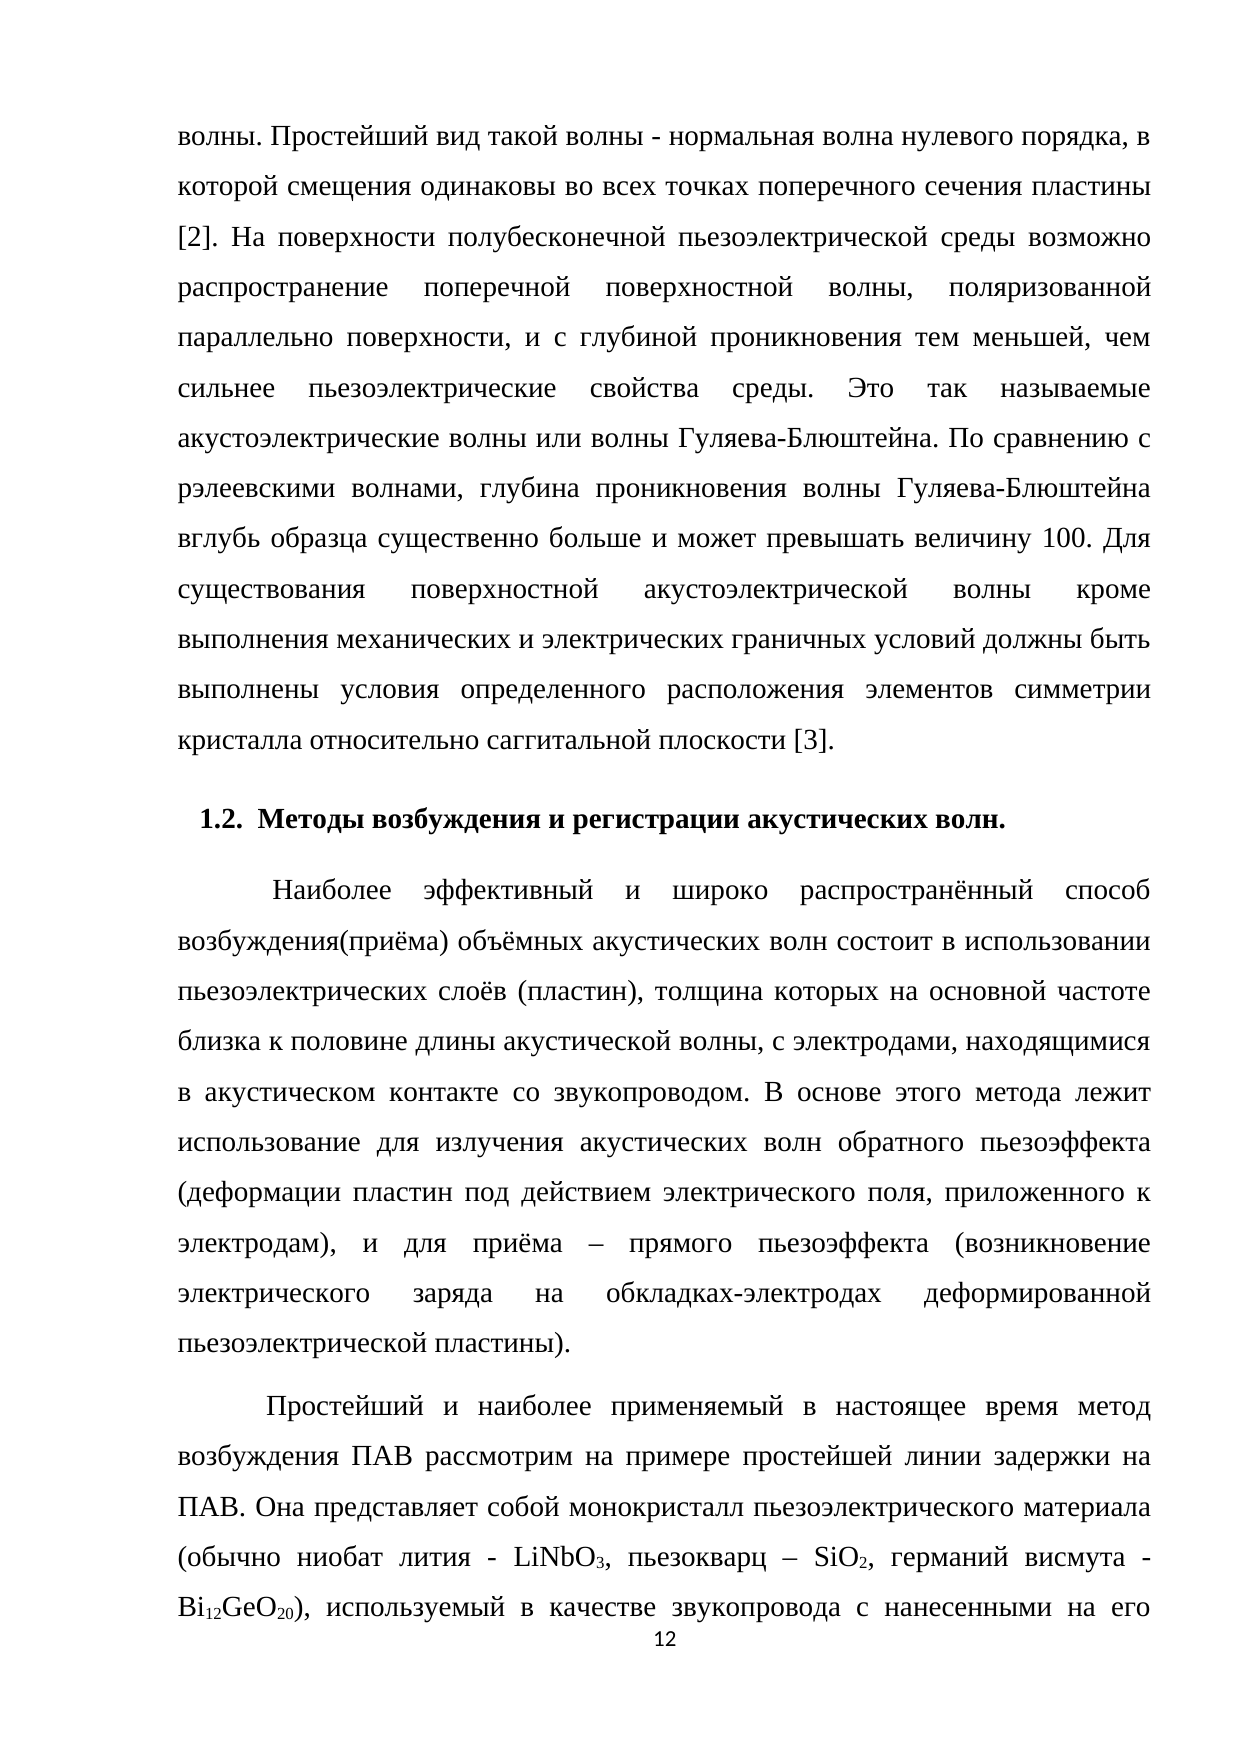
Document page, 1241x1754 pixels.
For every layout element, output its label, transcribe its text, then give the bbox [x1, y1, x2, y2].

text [177, 118, 1152, 755]
text Наиболее эффективный и широко распространённый способ возбуждения(приёма) объёмных акустических волн состоит в использовании пьезоэлектрических слоёв (пластин), толщина которых на основной частоте близка к половине длины акустической волны, с электродами, находящимися в акустическом контакте со звукопроводом. В основе этого метода лежит использование для излучения акустических волн обратного пьезоэффекта (деформации пластин под действием электрического поля, приложенного к электродам), и для приёма – прямого пьезоэффекта (возникновение электрического заряда на обкладках-электродах деформированной пьезоэлектрической пластины). [177, 872, 1152, 1359]
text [177, 1388, 1152, 1623]
text 1.2. Методы возбуждения и регистрации акустических волн. [177, 801, 1152, 835]
